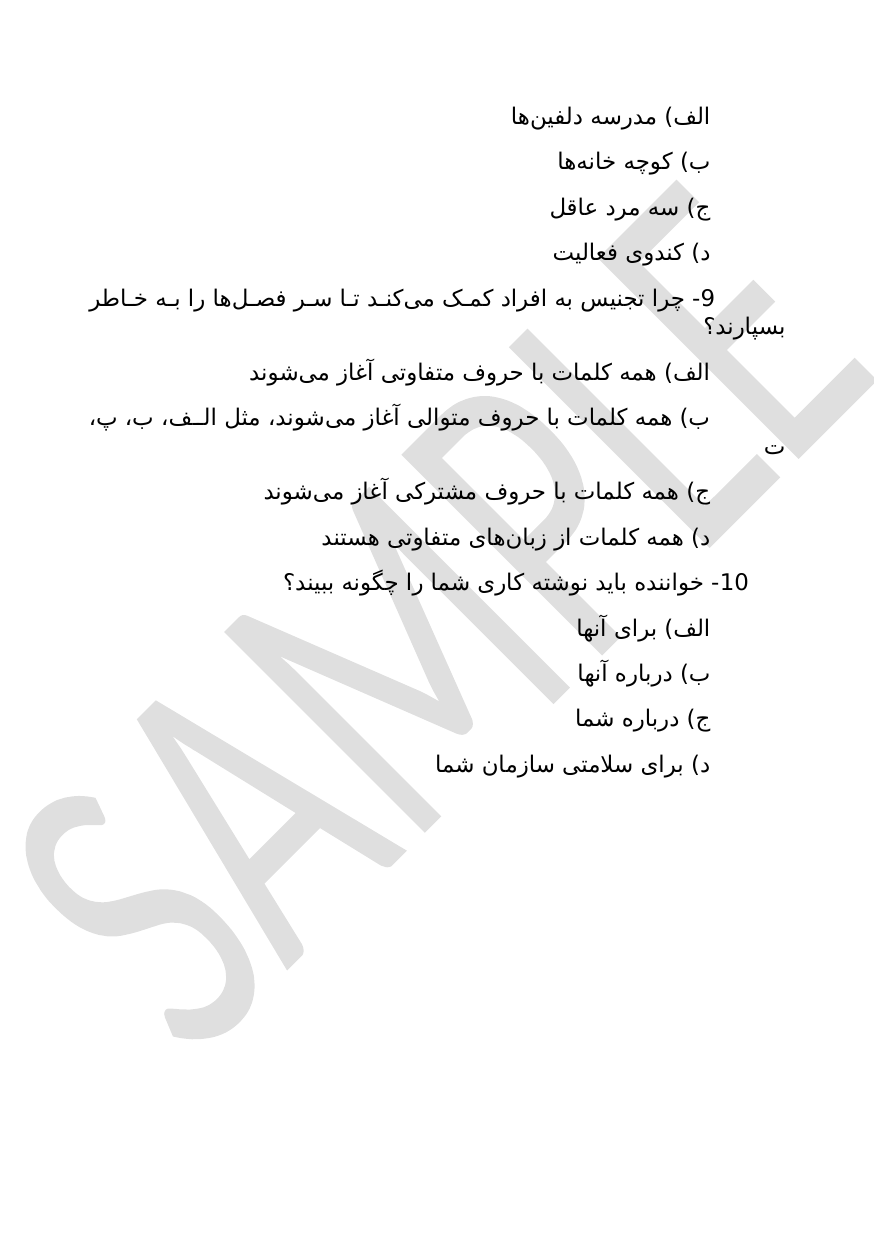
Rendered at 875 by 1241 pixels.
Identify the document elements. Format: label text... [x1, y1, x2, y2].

text د) همه کلمات از زبان‌های متفاوتی هستند [89, 524, 785, 551]
text د) برای سلامتی سازمان شما [89, 751, 785, 778]
text ج) سه مرد عاقل [89, 194, 785, 221]
text 9- چرا تجنیس به افراد کمک می‌کند تا سر فصل‌ها را به خاطر بسپارند؟ [89, 285, 785, 340]
text ج) همه کلمات با حروف مشترکی آغاز می‌شوند [89, 478, 785, 505]
text ب) درباره آنها [89, 660, 785, 687]
text الف) مدرسه دلفین‌ها [89, 103, 785, 130]
text ب) همه کلمات با حروف متوالی آغاز می‌شوند، مثل الف، ب، پ، ت [89, 404, 785, 460]
text ج) درباره شما [89, 706, 785, 732]
text 10- خواننده باید نوشته کاری شما را چگونه ببیند؟ [89, 569, 785, 596]
text د) کندوی فعالیت [89, 239, 785, 266]
text الف) برای آنها [89, 615, 785, 641]
text ب) کوچه خانه‌ها [89, 148, 785, 175]
text الف) همه کلمات با حروف متفاوتی آغاز می‌شوند [89, 359, 785, 386]
